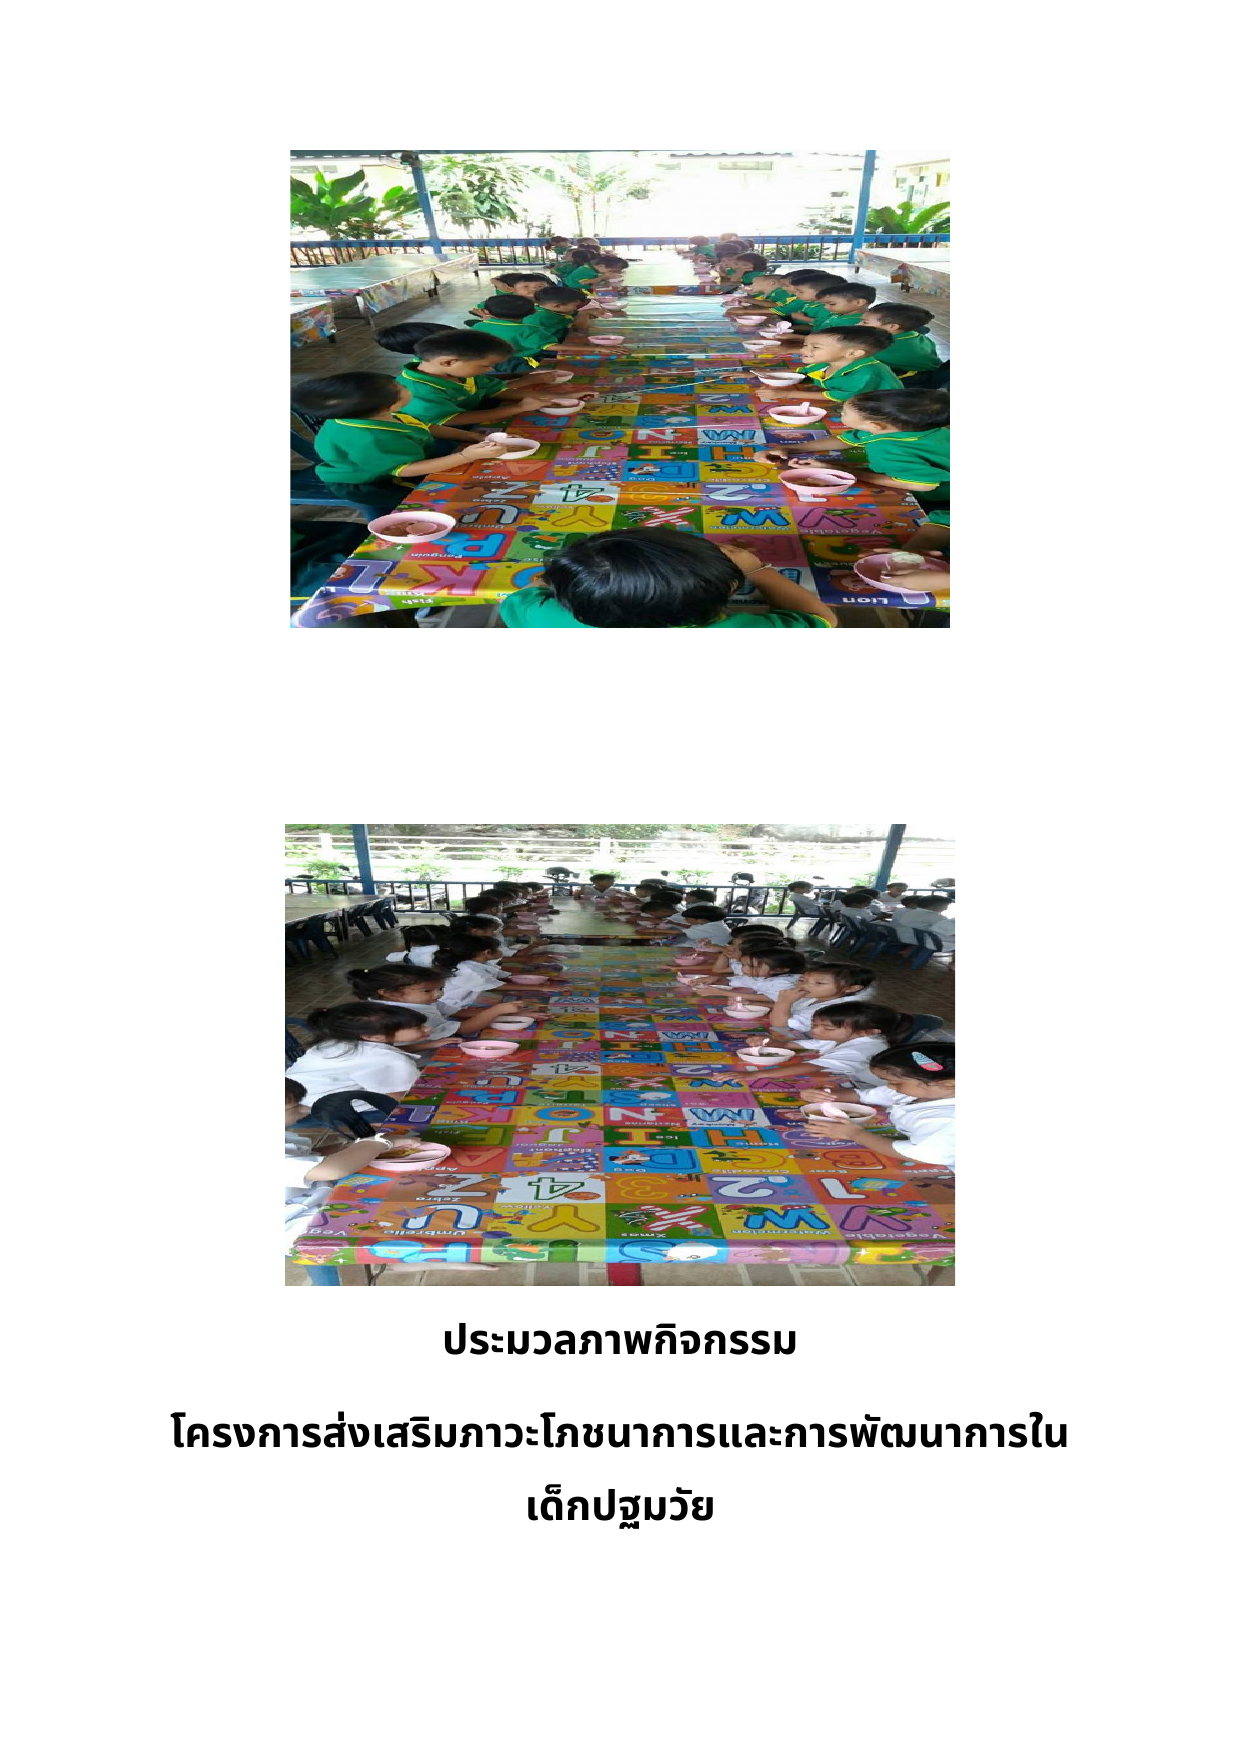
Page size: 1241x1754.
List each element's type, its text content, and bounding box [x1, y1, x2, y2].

text โครงการส่งเสริมภาวะโภชนาการและการพัฒนาการในเด็กปฐมวัย [150, 1404, 1090, 1539]
picture [285, 824, 956, 1286]
text ประมวลภาพกิจกรรม [150, 1311, 1090, 1373]
picture [290, 150, 950, 628]
